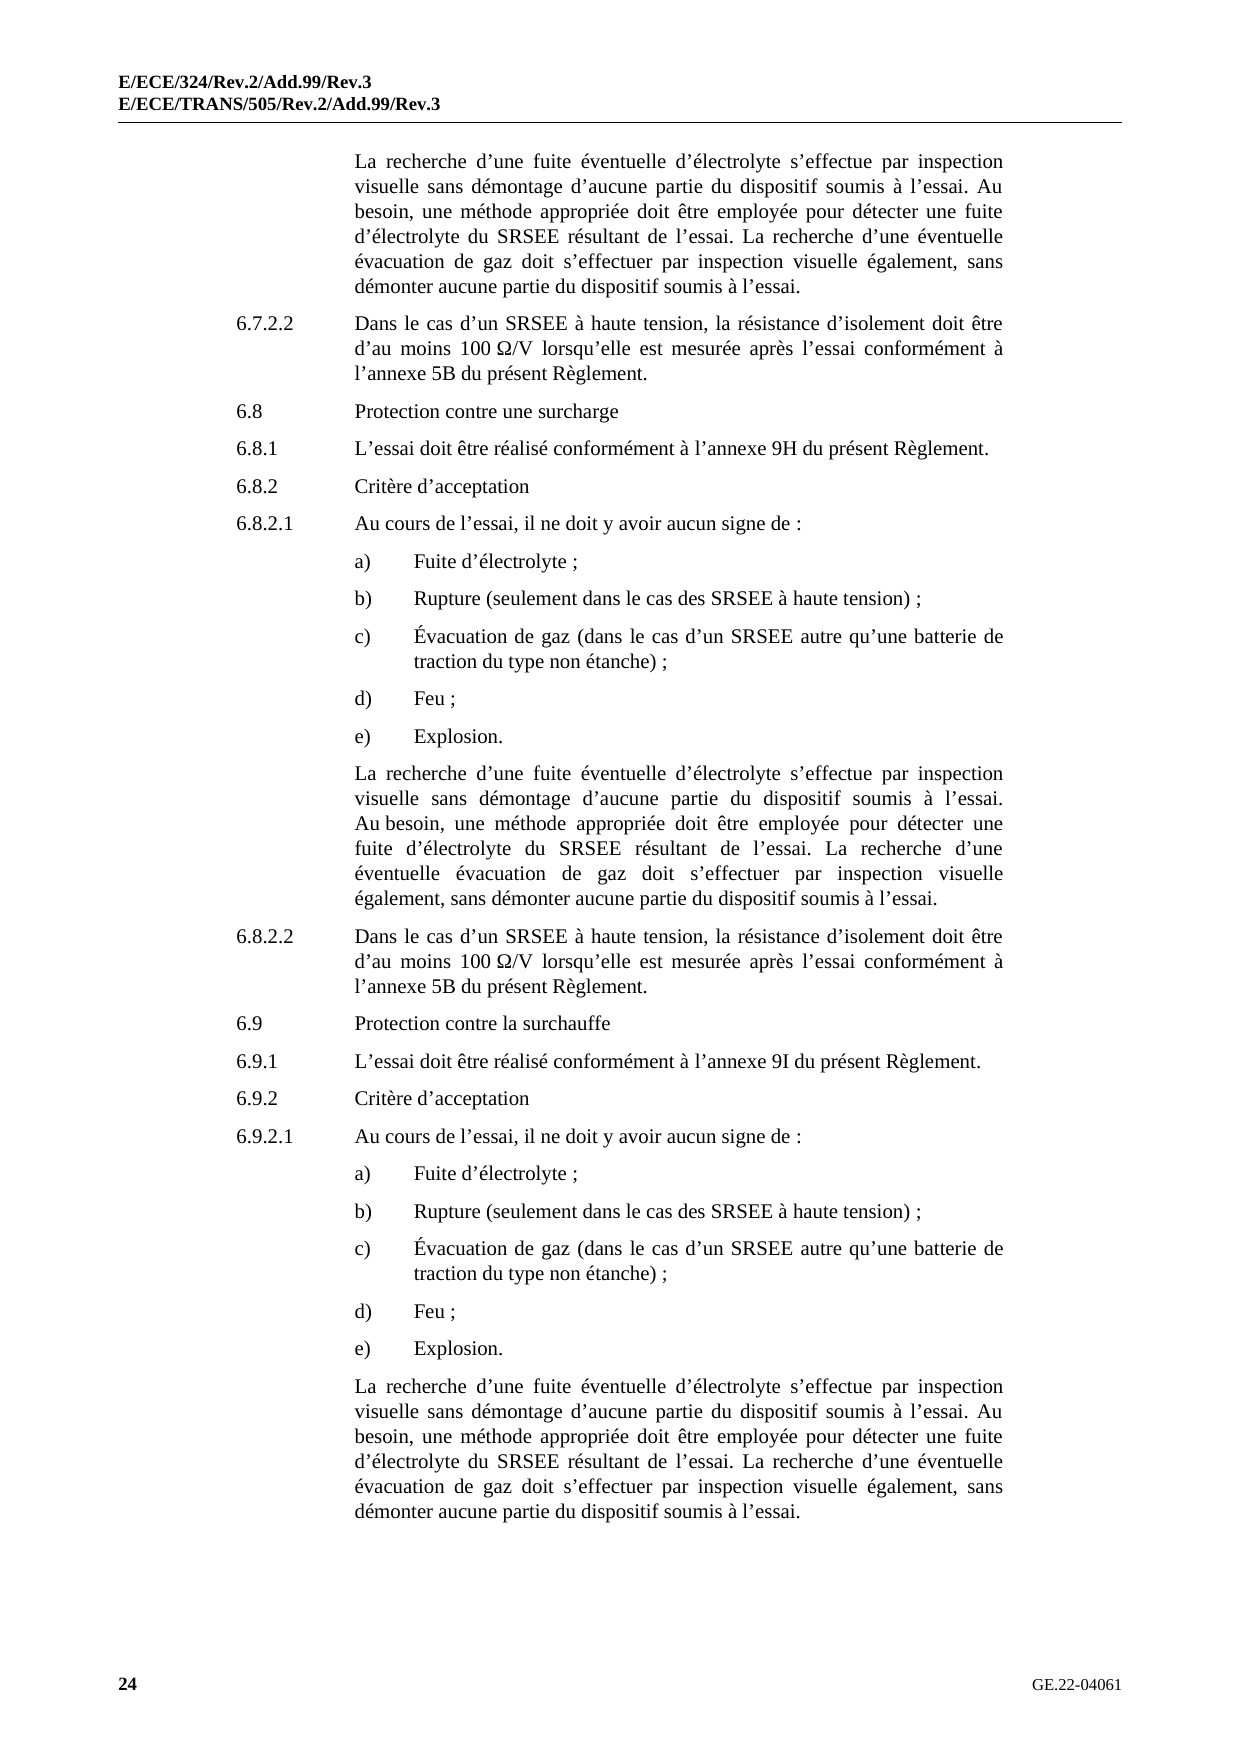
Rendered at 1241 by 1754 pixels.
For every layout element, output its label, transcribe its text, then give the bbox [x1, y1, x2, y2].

text 6.8.2 Critère d’acceptation [236, 473, 1004, 498]
text c) Évacuation de gaz (dans le cas d’un SRSEE autre qu’une batterie de traction du type non étanche) ; [354, 623, 1004, 673]
text 6.7.2.2 Dans le cas d’un SRSEE à haute tension, la résistance d’isolement doit être d’au moins 100 Ω/V lorsqu’elle est mesurée après l’essai conformément à l’annexe 5B du présent Règlement. [236, 310, 1004, 385]
text e) Explosion. [354, 1335, 1004, 1360]
text e) Explosion. [354, 723, 1004, 748]
text La recherche d’une fuite éventuelle d’électrolyte s’effectue par inspection visuelle sans démontage d’aucune partie du dispositif soumis à l’essai. Au besoin, une méthode appropriée doit être employée pour détecter une fuite d’électrolyte du SRSEE résultant de l’essai. La recherche d’une éventuelle évacuation de gaz doit s’effectuer par inspection visuelle également, sans démonter aucune partie du dispositif soumis à l’essai. [354, 1373, 1004, 1523]
text 6.8.2.2 Dans le cas d’un SRSEE à haute tension, la résistance d’isolement doit être d’au moins 100 Ω/V lorsqu’elle est mesurée après l’essai conformément à l’annexe 5B du présent Règlement. [236, 923, 1004, 998]
text La recherche d’une fuite éventuelle d’électrolyte s’effectue par inspection visuelle sans démontage d’aucune partie du dispositif soumis à l’essai. Au besoin, une méthode appropriée doit être employée pour détecter une fuite d’électrolyte du SRSEE résultant de l’essai. La recherche d’une éventuelle évacuation de gaz doit s’effectuer par inspection visuelle également, sans démonter aucune partie du dispositif soumis à l’essai. [354, 760, 1004, 910]
text 6.8.2.1 Au cours de l’essai, il ne doit y avoir aucun signe de : [236, 510, 1004, 535]
text 6.8.1 L’essai doit être réalisé conformément à l’annexe 9H du présent Règlement. [236, 435, 1004, 460]
text c) Évacuation de gaz (dans le cas d’un SRSEE autre qu’une batterie de traction du type non étanche) ; [354, 1235, 1004, 1285]
text 6.9.2.1 Au cours de l’essai, il ne doit y avoir aucun signe de : [236, 1123, 1004, 1148]
text 6.9.2 Critère d’acceptation [236, 1085, 1004, 1110]
text a) Fuite d’électrolyte ; [354, 548, 1004, 573]
text d) Feu ; [354, 685, 1004, 710]
text 6.9 Protection contre la surchauffe [236, 1010, 1004, 1035]
text d) Feu ; [354, 1298, 1004, 1323]
text 6.8 Protection contre une surcharge [236, 398, 1004, 423]
text a) Fuite d’électrolyte ; [354, 1160, 1004, 1185]
text b) Rupture (seulement dans le cas des SRSEE à haute tension) ; [354, 1198, 1004, 1223]
text 6.9.1 L’essai doit être réalisé conformément à l’annexe 9I du présent Règlement. [236, 1048, 1004, 1073]
text b) Rupture (seulement dans le cas des SRSEE à haute tension) ; [354, 585, 1004, 610]
text La recherche d’une fuite éventuelle d’électrolyte s’effectue par inspection visuelle sans démontage d’aucune partie du dispositif soumis à l’essai. Au besoin, une méthode appropriée doit être employée pour détecter une fuite d’électrolyte du SRSEE résultant de l’essai. La recherche d’une éventuelle évacuation de gaz doit s’effectuer par inspection visuelle également, sans démonter aucune partie du dispositif soumis à l’essai. [354, 148, 1004, 298]
